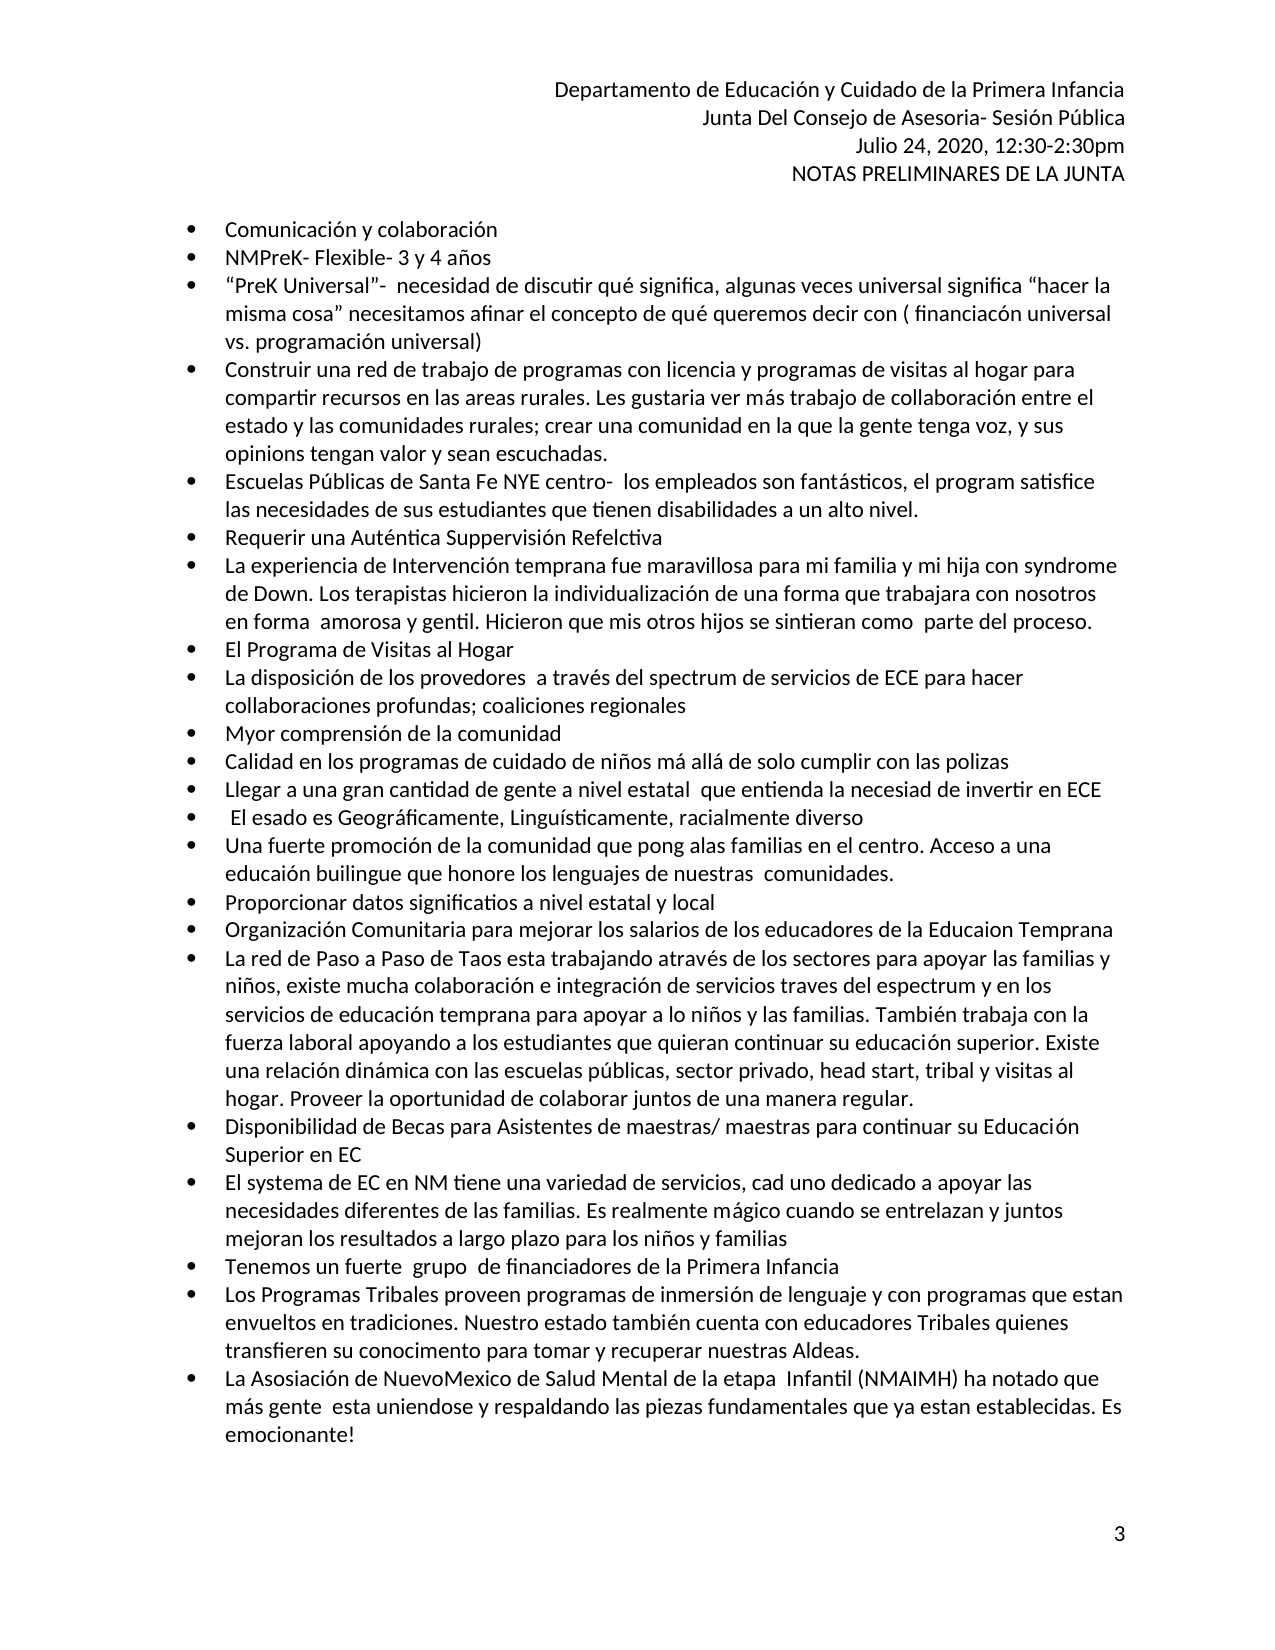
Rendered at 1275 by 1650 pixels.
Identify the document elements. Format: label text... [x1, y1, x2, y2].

list NMPreK- Flexible- 3 y 4 años [187, 243, 1125, 271]
list Escuelas Públicas de Santa Fe NYE centro- los empleados son fantásticos, el program satisfice las necesidades de sus estudiantes que tienen disabilidades a un alto nivel. [187, 467, 1125, 523]
list Llegar a una gran cantidad de gente a nivel estatal que entienda la necesiad de invertir en ECE [187, 776, 1125, 803]
list “PreK Universal”- necesidad de discutir qué significa, algunas veces universal significa “hacer la misma cosa” necesitamos afinar el concepto de qué queremos decir con ( financiacón universal vs. programación universal) [187, 271, 1125, 355]
list El Programa de Visitas al Hogar [187, 635, 1125, 663]
list Tenemos un fuerte grupo de financiadores de la Primera Infancia [187, 1252, 1125, 1280]
list Una fuerte promoción de la comunidad que pong alas familias en el centro. Acceso a una educaión builingue que honore los lenguajes de nuestras comunidades. [187, 832, 1125, 888]
list La disposición de los provedores a través del spectrum de servicios de ECE para hacer collaboraciones profundas; coaliciones regionales [187, 663, 1125, 719]
list El systema de EC en NM tiene una variedad de servicios, cad uno dedicado a apoyar las necesidades diferentes de las familias. Es realmente mágico cuando se entrelazan y juntos mejoran los resultados a largo plazo para los niños y familias [187, 1168, 1125, 1252]
list Requerir una Auténtica Suppervisión Refelctiva [187, 523, 1125, 551]
list La experiencia de Intervención temprana fue maravillosa para mi familia y mi hija con syndrome de Down. Los terapistas hicieron la individualización de una forma que trabajara con nosotros en forma amorosa y gentil. Hicieron que mis otros hijos se sintieran como parte del proceso. [187, 551, 1125, 635]
list Construir una red de trabajo de programas con licencia y programas de visitas al hogar para compartir recursos en las areas rurales. Les gustaria ver más trabajo de collaboración entre el estado y las comunidades rurales; crear una comunidad en la que la gente tenga voz, y sus opinions tengan valor y sean escuchadas. [187, 355, 1125, 467]
list Disponibilidad de Becas para Asistentes de maestras/ maestras para continuar su Educación Superior en EC [187, 1112, 1125, 1168]
list La red de Paso a Paso de Taos esta trabajando através de los sectores para apoyar las familias y niños, existe mucha colaboración e integración de servicios traves del espectrum y en los servicios de educación temprana para apoyar a lo niños y las familias. También trabaja con la fuerza laboral apoyando a los estudiantes que quieran continuar su educación superior. Existe una relación dinámica con las escuelas públicas, sector privado, head start, tribal y visitas al hogar. Proveer la oportunidad de colaborar juntos de una manera regular. [187, 944, 1125, 1112]
list Proporcionar datos significatios a nivel estatal y local [187, 888, 1125, 916]
list Myor comprensión de la comunidad [187, 719, 1125, 747]
list El esado es Geográficamente, Linguísticamente, racialmente diverso [187, 803, 1125, 832]
list La Asosiación de NuevoMexico de Salud Mental de la etapa Infantil (NMAIMH) ha notado que más gente esta uniendose y respaldando las piezas fundamentales que ya estan establecidas. Es emocionante! [187, 1364, 1125, 1448]
list Calidad en los programas de cuidado de niños má allá de solo cumplir con las polizas [187, 747, 1125, 776]
list Los Programas Tribales proveen programas de inmersión de lenguaje y con programas que estan envueltos en tradiciones. Nuestro estado también cuenta con educadores Tribales quienes transfieren su conocimento para tomar y recuperar nuestras Aldeas. [187, 1280, 1125, 1364]
list Organización Comunitaria para mejorar los salarios de los educadores de la Educaion Temprana [187, 916, 1125, 944]
list Comunicación y colaboración [187, 215, 1125, 243]
